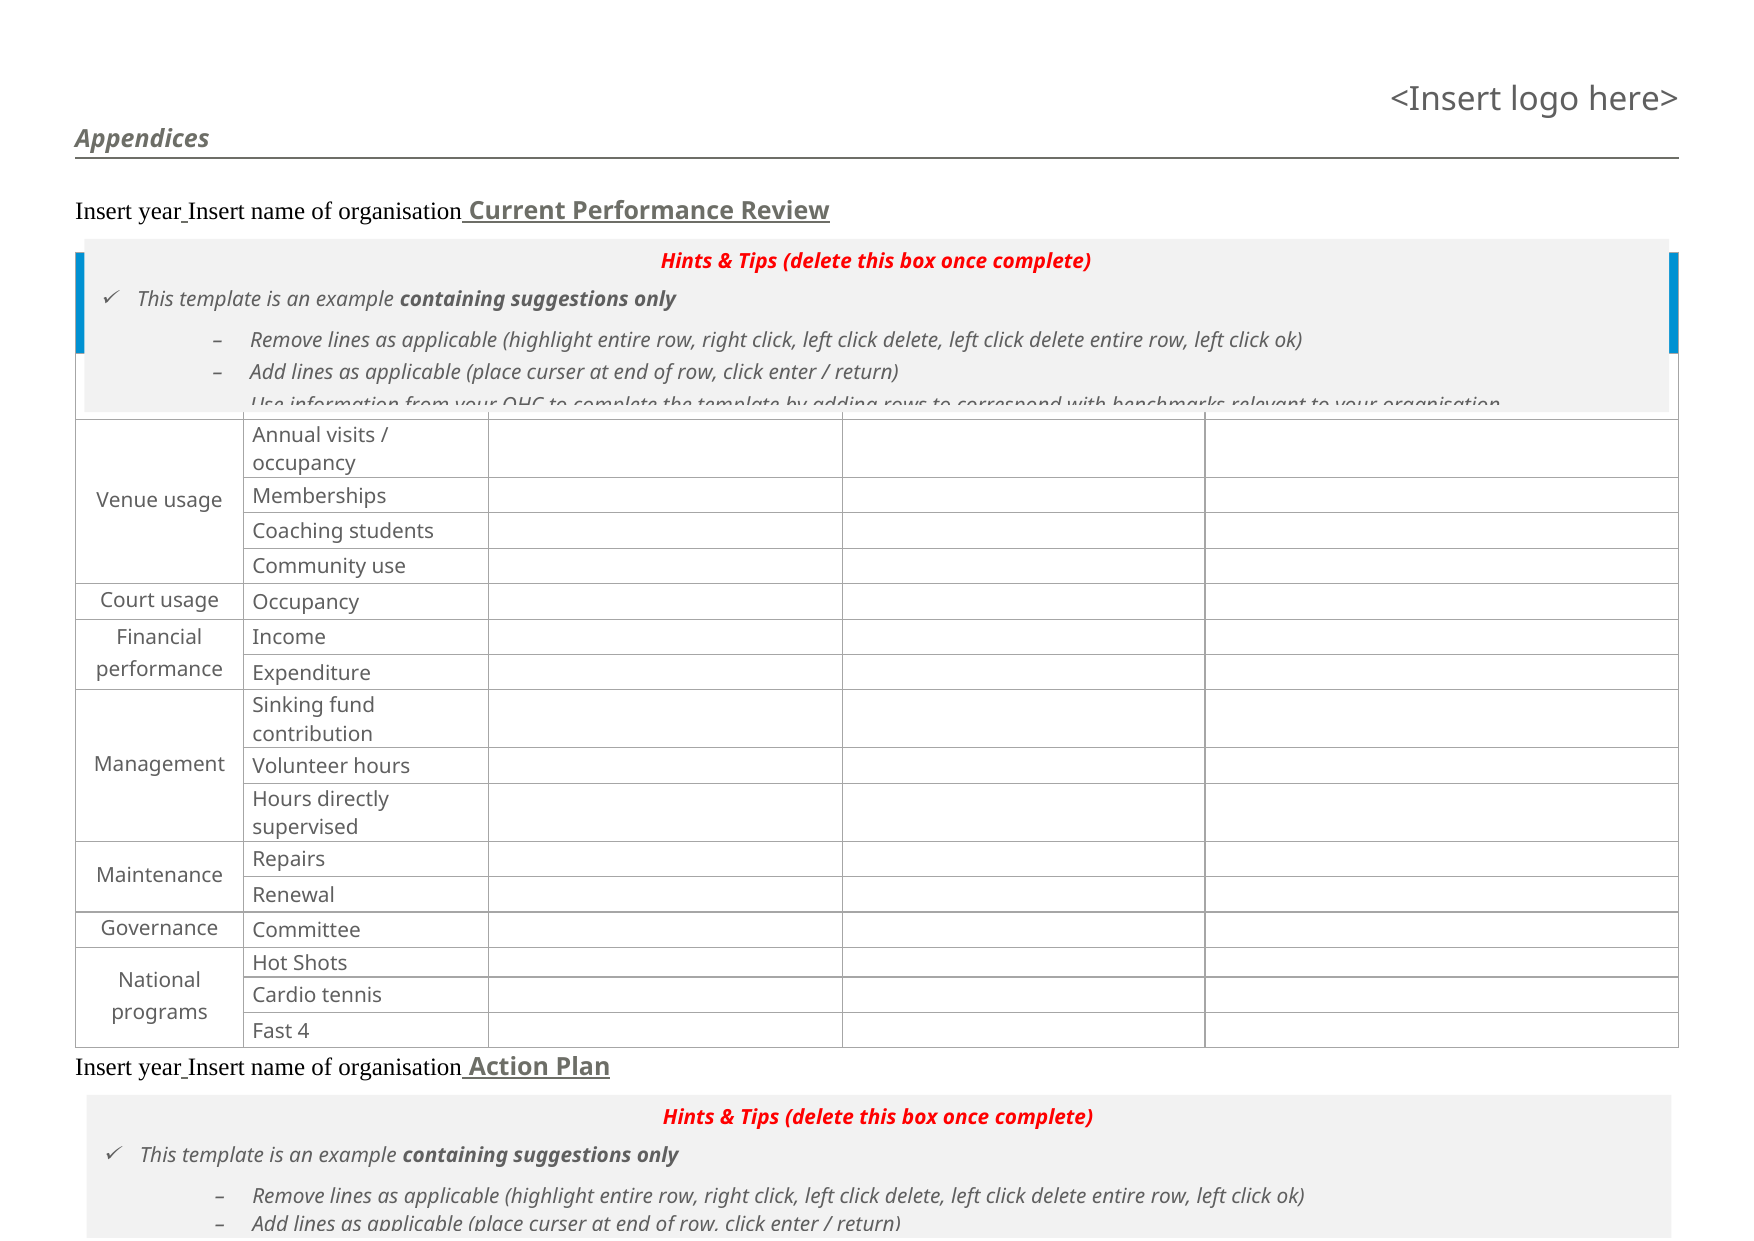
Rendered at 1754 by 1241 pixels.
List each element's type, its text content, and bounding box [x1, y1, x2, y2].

table_cell [489, 842, 842, 876]
text Appendices [75, 120, 1679, 157]
table_cell [489, 690, 842, 747]
table_cell Financial performance [76, 620, 243, 689]
table_cell Management [76, 690, 243, 841]
table_cell [843, 655, 1204, 689]
table_cell [489, 748, 842, 783]
table_cell [843, 877, 1204, 911]
table_cell Court usage [76, 584, 243, 618]
table_cell [1206, 620, 1678, 654]
table_cell [1206, 978, 1678, 1012]
table_cell [1206, 842, 1678, 876]
table_cell [843, 978, 1204, 1012]
table_cell National programs [76, 948, 243, 1047]
table_cell Committee [244, 913, 488, 947]
table_cell [489, 584, 842, 618]
table_cell Memberships [244, 478, 488, 512]
table_cell Coaching students [244, 513, 488, 548]
table_cell Volunteer hours [244, 748, 488, 783]
table_cell Sinking fund contribution [244, 690, 488, 747]
table_cell [489, 784, 842, 841]
table_cell [843, 478, 1204, 512]
table_cell Income [244, 620, 488, 654]
table_cell [1206, 784, 1678, 841]
table_cell [843, 748, 1204, 783]
table_cell [1206, 354, 1678, 419]
table_cell [1206, 877, 1678, 911]
table_cell [1206, 549, 1678, 583]
table_cell [489, 413, 842, 419]
table_cell [489, 978, 842, 1012]
table_cell [843, 413, 1204, 419]
table_cell [843, 584, 1204, 618]
table_cell Maintenance [76, 842, 243, 911]
table_cell [843, 420, 1204, 477]
table_cell [1206, 948, 1678, 976]
table_cell [843, 620, 1204, 654]
list Current Performance Review [75, 192, 1679, 227]
table_cell [843, 1013, 1204, 1047]
table_cell [489, 655, 842, 689]
table_cell Fast 4 [244, 1013, 488, 1047]
table_cell [489, 913, 842, 947]
table_cell [843, 784, 1204, 841]
table_cell Venue usage [76, 420, 243, 583]
table_cell Reporting (OHC) [76, 354, 243, 419]
list Action Plan [75, 1048, 1679, 1082]
table_cell Hours directly supervised [244, 784, 488, 841]
table_cell Repairs [244, 842, 488, 876]
table_cell [843, 549, 1204, 583]
table_cell [1206, 655, 1678, 689]
table_cell [489, 513, 842, 548]
table_cell [489, 877, 842, 911]
table_cell [489, 478, 842, 512]
table_cell Expenditure [244, 655, 488, 689]
table_cell [1206, 913, 1678, 947]
table_cell [843, 842, 1204, 876]
table_cell [489, 948, 842, 976]
table_cell [1206, 420, 1678, 477]
table_cell [489, 1013, 842, 1047]
table_cell [489, 549, 842, 583]
table_cell [1206, 690, 1678, 747]
table_cell [1206, 478, 1678, 512]
table_cell [843, 913, 1204, 947]
table_cell [1206, 584, 1678, 618]
table_cell Hot Shots [244, 948, 488, 976]
table_cell Cardio tennis [244, 978, 488, 1012]
table_cell [843, 948, 1204, 976]
table_cell [1206, 513, 1678, 548]
table_cell Occupancy [244, 584, 488, 618]
table_cell Governance [76, 913, 243, 947]
table_cell [843, 513, 1204, 548]
table_cell [1206, 1013, 1678, 1047]
table_cell [489, 620, 842, 654]
table_cell Community use [244, 549, 488, 583]
table_cell [489, 420, 842, 477]
table_cell Annual visits / occupancy [244, 420, 488, 477]
table_cell Renewal [244, 877, 488, 911]
table_cell [1206, 748, 1678, 783]
table_cell [843, 690, 1204, 747]
